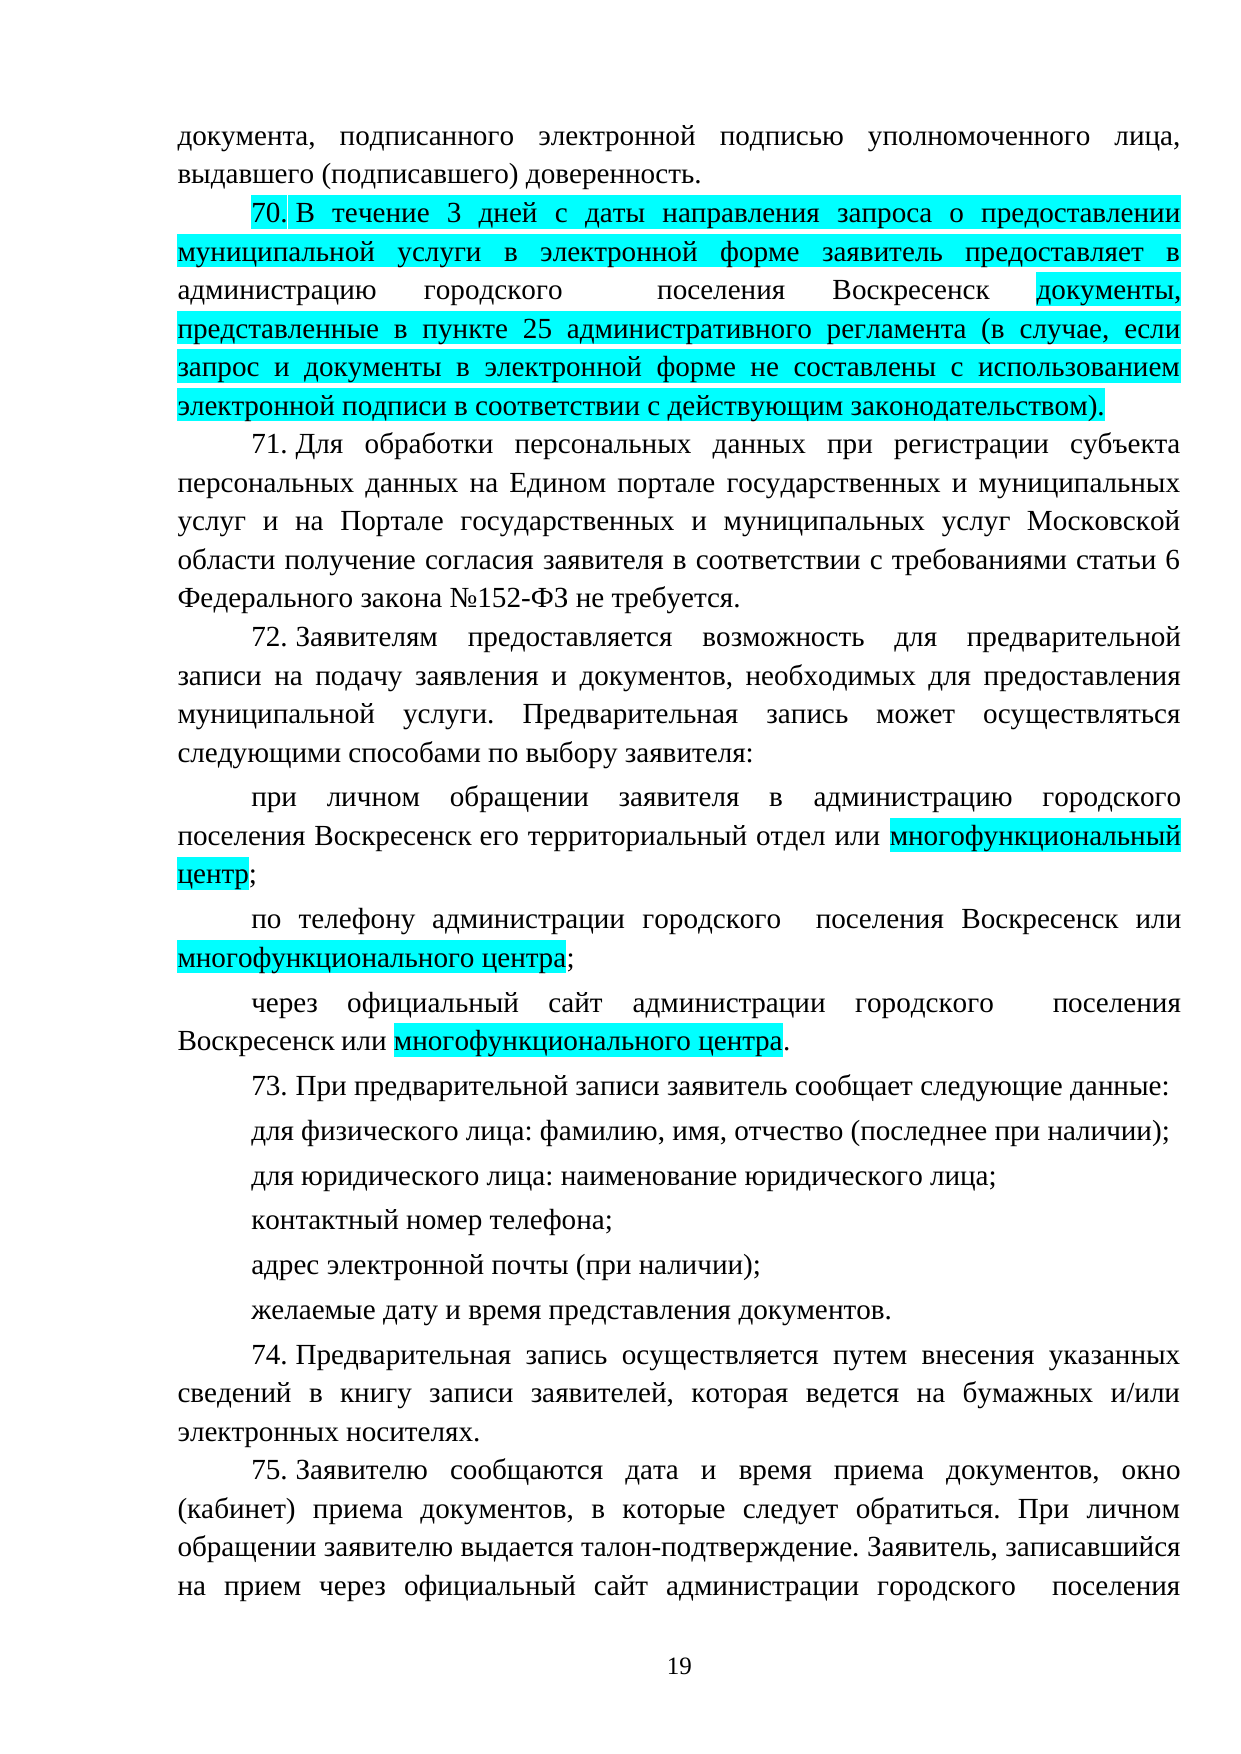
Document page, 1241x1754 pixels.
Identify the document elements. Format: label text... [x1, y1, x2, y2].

text контактный номер телефона; [177, 1202, 1181, 1236]
text при личном обращении заявителя в администрацию городского поселения Воскресенск его территориальный отдел или многофункциональный центр; [177, 779, 1181, 890]
text через официальный сайт администрации городского поселения Воскресенск или многофункционального центра. [177, 985, 1181, 1057]
list При предварительной записи заявитель сообщает следующие данные: [177, 1068, 1181, 1102]
list Предварительная запись осуществляется путем внесения указанных сведений в книгу записи заявителей, которая ведется на бумажных и/или электронных носителях. [177, 1337, 1181, 1447]
text для физического лица: фамилию, имя, отчество (последнее при наличии); [177, 1113, 1181, 1146]
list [177, 118, 1181, 190]
text адрес электронной почты (при наличии); [177, 1247, 1181, 1281]
list В течение 3 дней с даты направления запроса о предоставлении муниципальной услуги в электронной форме заявитель предоставляет в администрацию городского поселения Воскресенск документы, представленные в пункте 25 административного регламента (в случае, если запрос и документы в электронной форме не составлены с использованием электронной подписи в соответствии с действующим законодательством). [177, 267, 1181, 311]
text по телефону администрации городского поселения Воскресенск или многофункционального центра; [177, 901, 1181, 973]
text для юридического лица: наименование юридического лица; [177, 1158, 1181, 1191]
list Заявителям предоставляется возможность для предварительной записи на подачу заявления и документов, необходимых для предоставления муниципальной услуги. Предварительная запись может осуществляться следующими способами по выбору заявителя: [177, 619, 1181, 768]
list В течение 3 дней с даты направления запроса о предоставлении муниципальной услуги в электронной форме заявитель предоставляет в администрацию городского поселения Воскресенск документы, представленные в пункте 25 административного регламента (в случае, если запрос и документы в электронной форме не составлены с использованием электронной подписи в соответствии с действующим законодательством). [177, 195, 1181, 234]
list Для обработки персональных данных при регистрации субъекта персональных данных на Едином портале государственных и муниципальных услуг и на Портале государственных и муниципальных услуг Московской области получение согласия заявителя в соответствии с требованиями статьи 6 Федерального закона №152-ФЗ не требуется. [177, 426, 1181, 614]
text желаемые дату и время представления документов. [177, 1292, 1181, 1326]
list В течение 3 дней с даты направления запроса о предоставлении муниципальной услуги в электронной форме заявитель предоставляет в администрацию городского поселения Воскресенск документы, представленные в пункте 25 административного регламента (в случае, если запрос и документы в электронной форме не составлены с использованием электронной подписи в соответствии с действующим законодательством). [177, 383, 1181, 421]
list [177, 1452, 1181, 1602]
